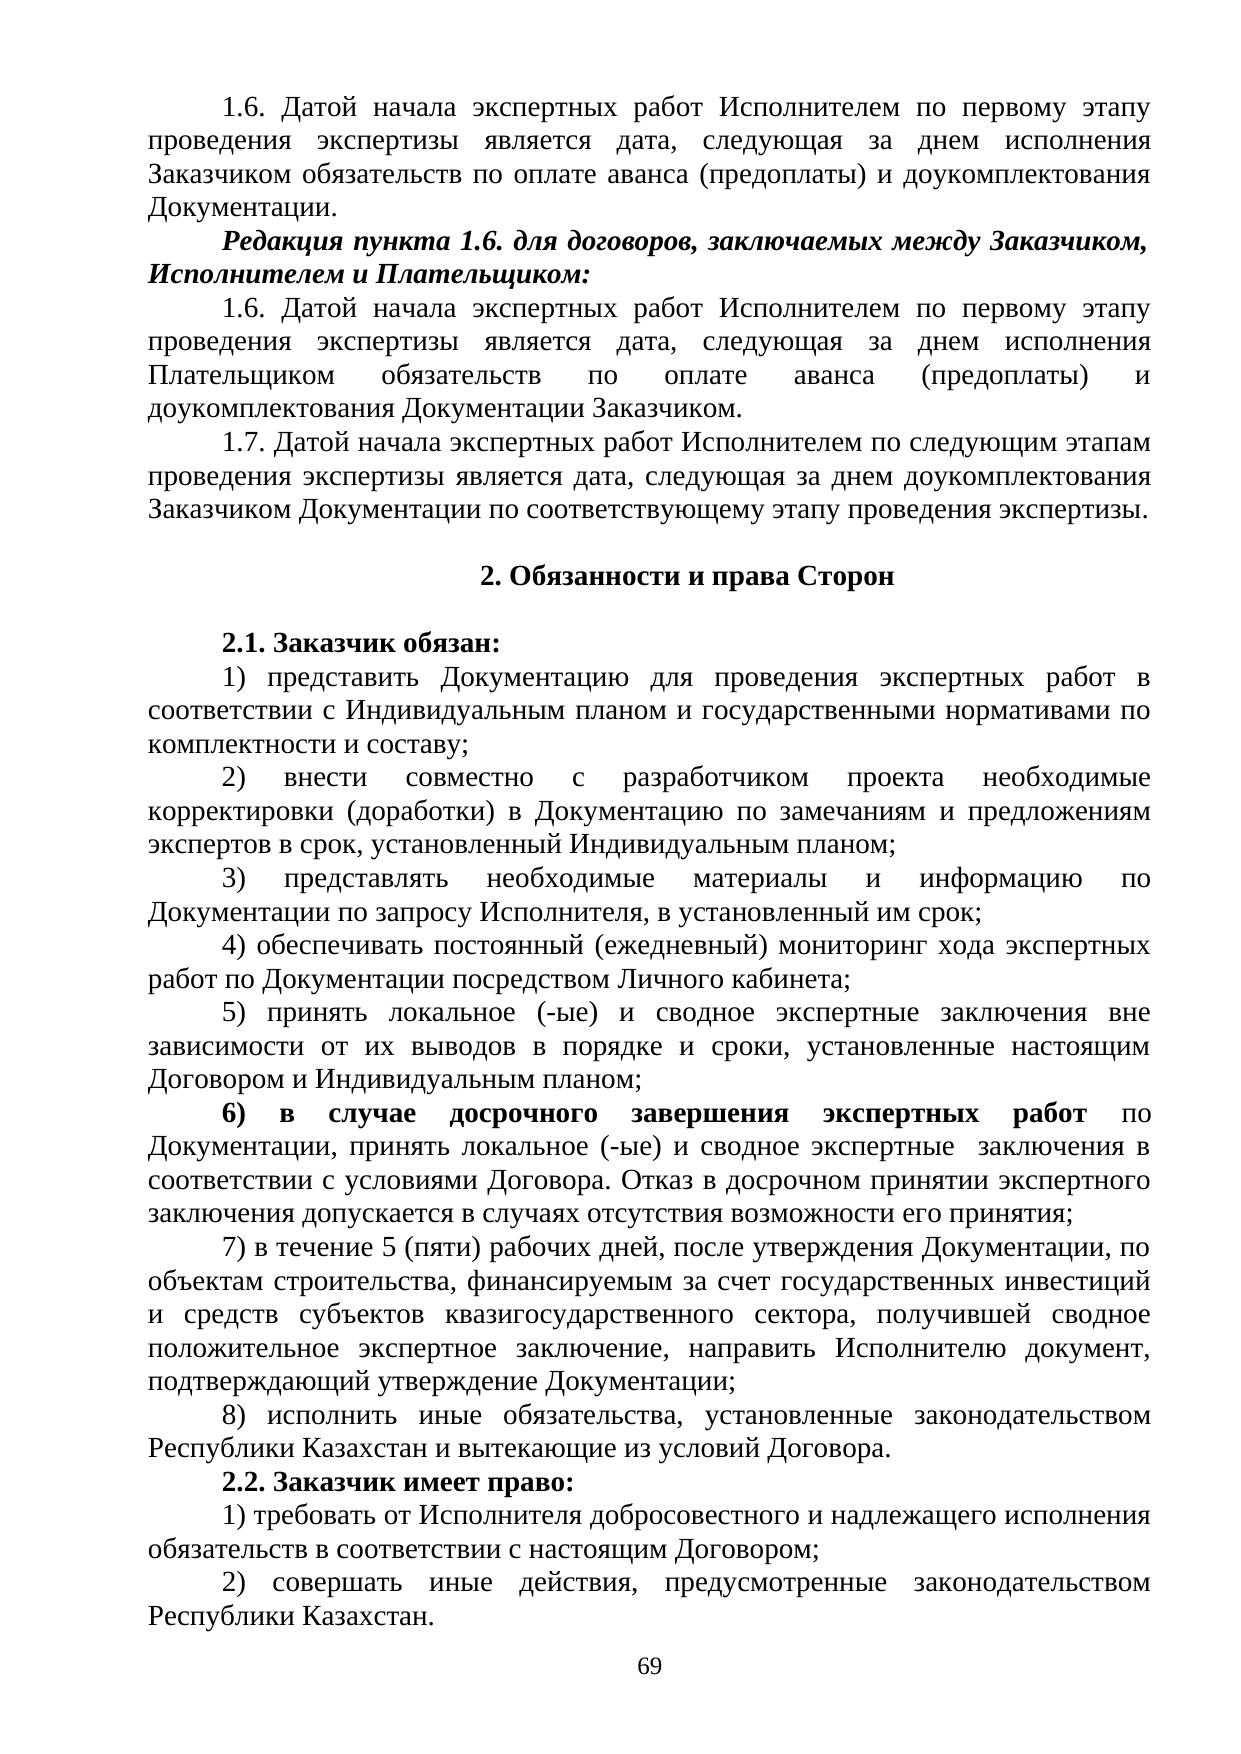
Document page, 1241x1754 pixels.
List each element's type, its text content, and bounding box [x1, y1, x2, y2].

text 2) совершать иные действия, предусмотренные законодательством Республики Казахстан. [148, 1564, 1152, 1632]
text 2. Обязанности и права Сторон [223, 558, 1152, 592]
text 3) представлять необходимые материалы и информацию по Документации по запросу Исполнителя, в установленный им срок; [148, 860, 1152, 927]
text 1.6. Датой начала экспертных работ Исполнителем по первому этапу проведения экспертизы является дата, следующая за днем исполнения Плательщиком обязательств по оплате аванса (предоплаты) и доукомплектования Документации Заказчиком. [148, 290, 1152, 424]
text 2.1. Заказчик обязан: [148, 625, 1152, 659]
text 1.6. Датой начала экспертных работ Исполнителем по первому этапу проведения экспертизы является дата, следующая за днем исполнения Заказчиком обязательств по оплате аванса (предоплаты) и доукомплектования Документации. [148, 89, 1152, 223]
text 2.2. Заказчик имеет право: [148, 1464, 1152, 1497]
text 1.7. Датой начала экспертных работ Исполнителем по следующим этапам проведения экспертизы является дата, следующая за днем доукомплектования Заказчиком Документации по соответствующему этапу проведения экспертизы. [148, 424, 1152, 525]
text 7) в течение 5 (пяти) рабочих дней, после утверждения Документации, по объектам строительства, финансируемым за счет государственных инвестиций и средств субъектов квазигосударственного сектора, получившей сводное положительное экспертное заключение, направить Исполнителю документ, подтверждающий утверждение Документации; [148, 1229, 1152, 1397]
text 1) требовать от Исполнителя добросовестного и надлежащего исполнения обязательств в соответствии с настоящим Договором; [148, 1497, 1152, 1564]
text 5) принять локальное (-ые) и сводное экспертные заключения вне зависимости от их выводов в порядке и сроки, установленные настоящим Договором и Индивидуальным планом; [148, 994, 1152, 1095]
text Редакция пункта 1.6. для договоров, заключаемых между Заказчиком, Исполнителем и Плательщиком: [148, 223, 1152, 290]
text 6) в случае досрочного завершения экспертных работ по Документации, принять локальное (-ые) и сводное экспертные заключения в соответствии с условиями Договора. Отказ в досрочном принятии экспертного заключения допускается в случаях отсутствия возможности его принятия; [148, 1095, 1152, 1229]
text 1) представить Документацию для проведения экспертных работ в соответствии с Индивидуальным планом и государственными нормативами по комплектности и составу; [148, 659, 1152, 759]
text 2) внести совместно с разработчиком проекта необходимые корректировки (доработки) в Документацию по замечаниям и предложениям экспертов в срок, установленный Индивидуальным планом; [148, 759, 1152, 860]
text 4) обеспечивать постоянный (ежедневный) мониторинг хода экспертных работ по Документации посредством Личного кабинета; [148, 927, 1152, 994]
text 8) исполнить иные обязательства, установленные законодательством Республики Казахстан и вытекающие из условий Договора. [148, 1397, 1152, 1464]
